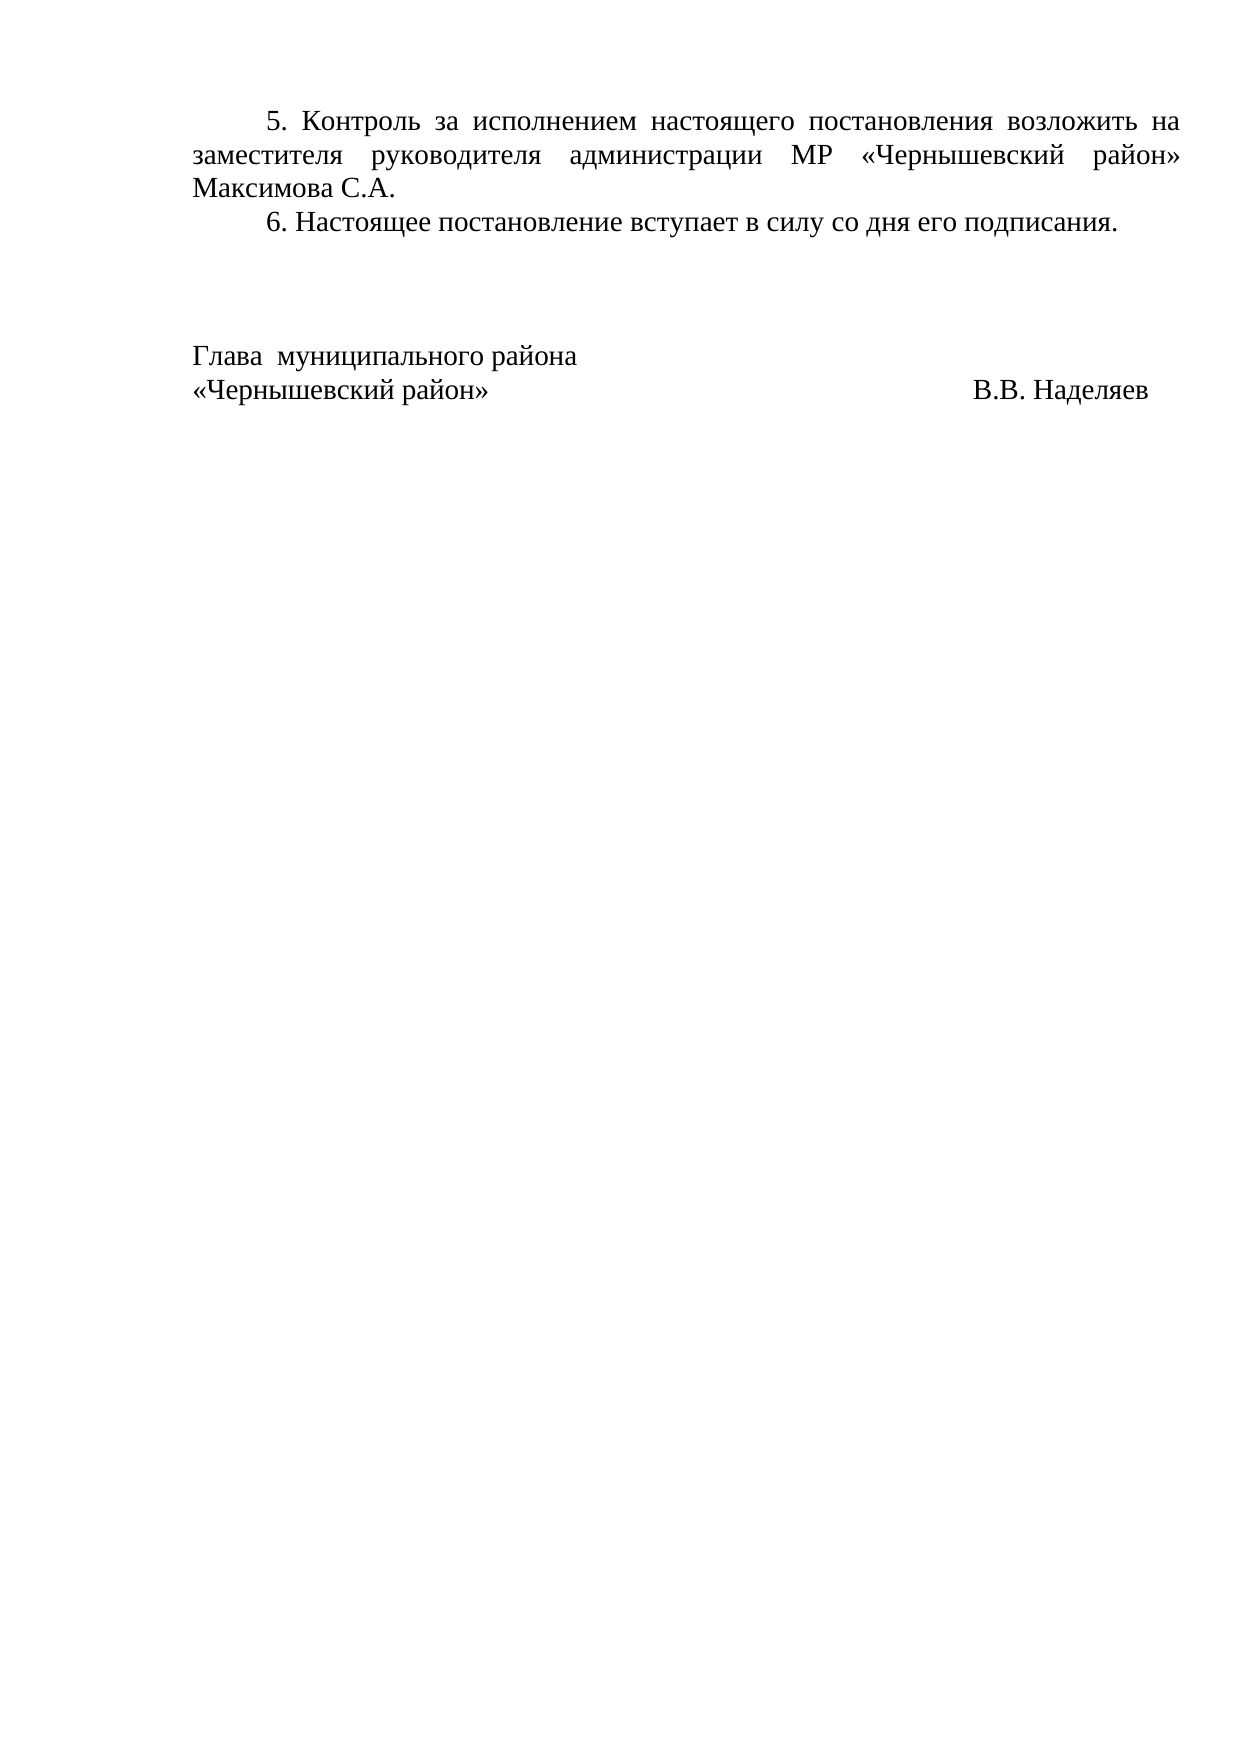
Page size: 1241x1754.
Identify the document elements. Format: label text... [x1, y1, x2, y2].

text 6. Настоящее постановление вступает в силу со дня его подписания. [192, 204, 1181, 238]
text «Чернышевский район» В.В. Наделяев [192, 372, 1181, 405]
text 5. Контроль за исполнением настоящего постановления возложить на заместителя руководителя администрации МР «Чернышевский район» Максимова С.А. [192, 103, 1181, 204]
text Глава муниципального района [192, 338, 1181, 372]
